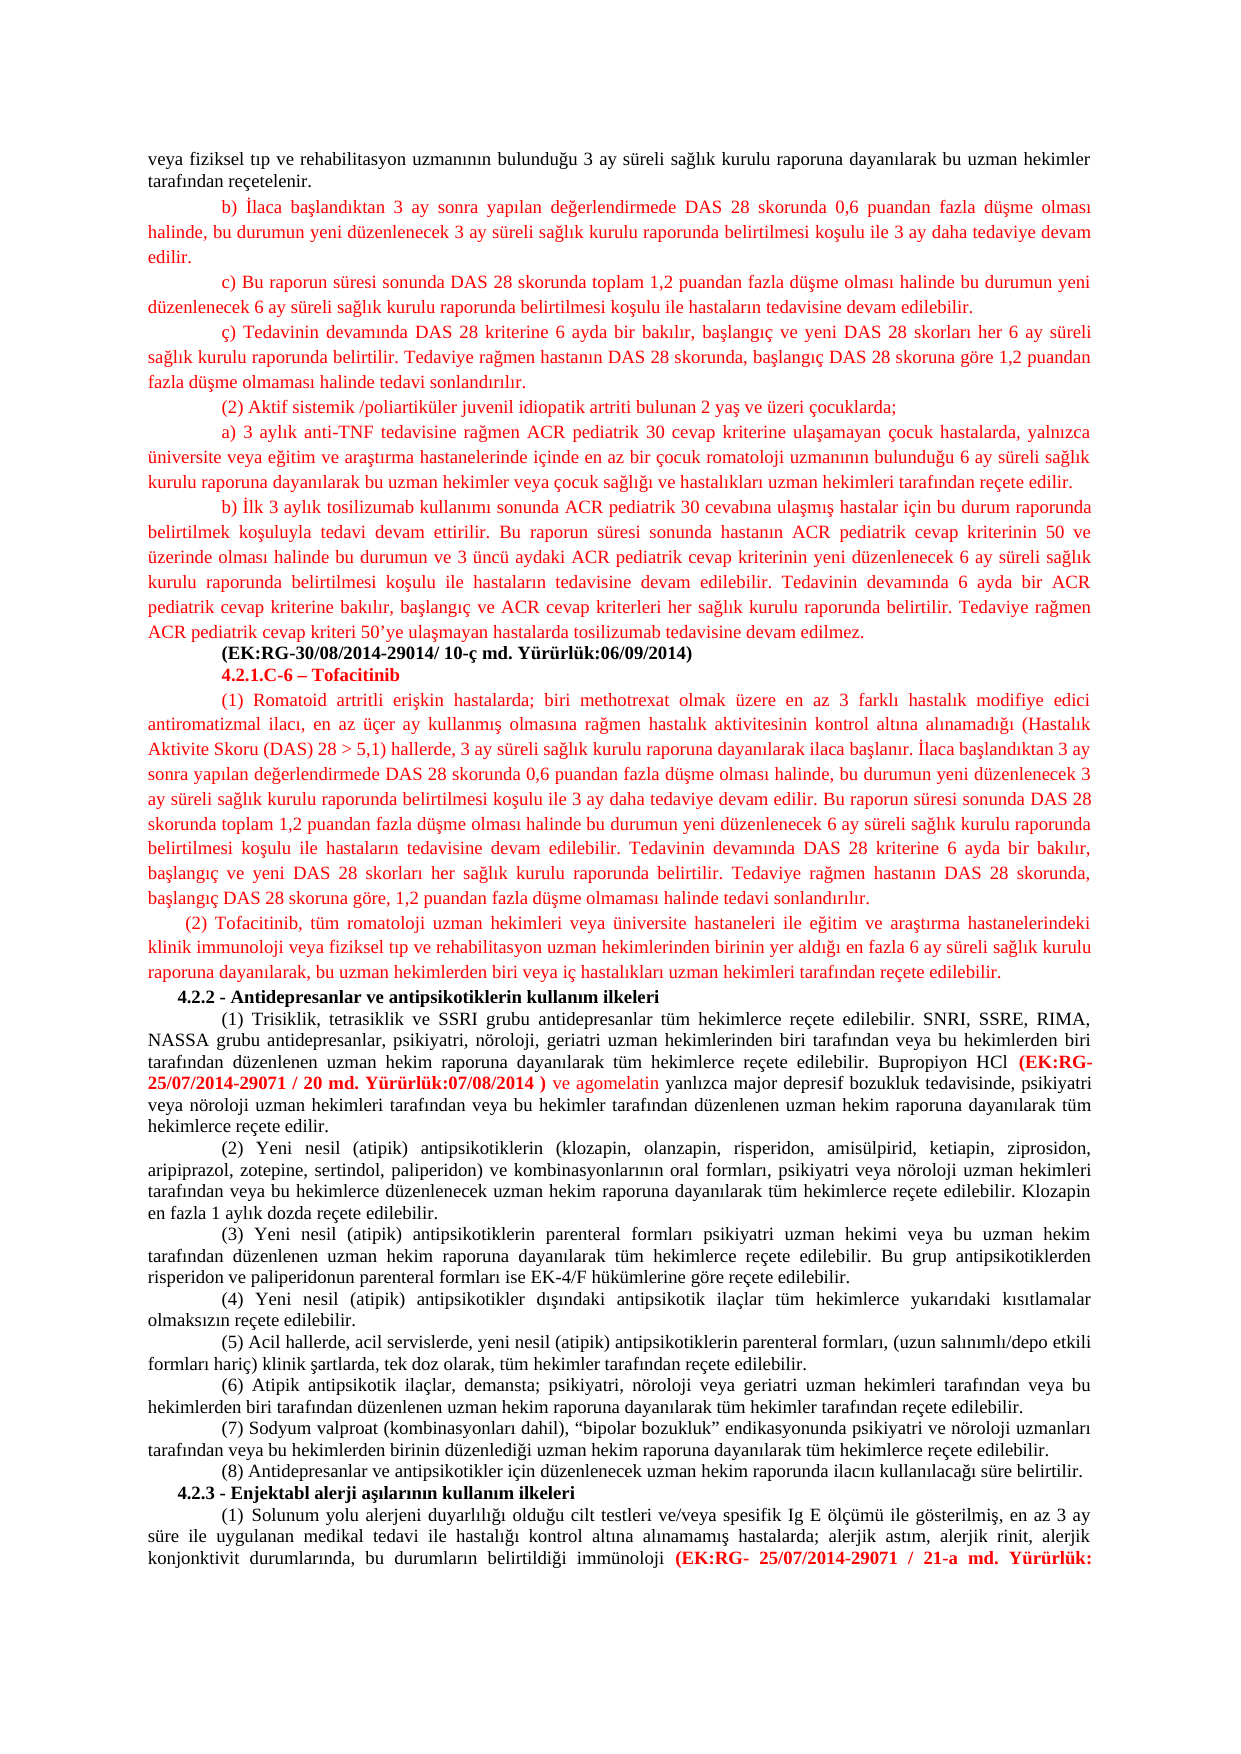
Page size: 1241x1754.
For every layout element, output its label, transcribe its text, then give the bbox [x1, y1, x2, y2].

text a) (Değişik:RG-30/08/2014-29014/ 10-c md. Yürürlük:06/09/2014) Aktif romatoid artriti bulunan, en az bir anti TNF tedavisine rağmen hastalığı kontrol edilemeyen (DAS 28 SKORU >5.1 olan) erişkin hastalarda, yalnızca üniversite veya eğitim ve araştırma hastanelerinde içinde en az bir romatoloji, klinik immunoloji veya fiziksel tıp ve rehabilitasyon uzmanının bulunduğu 3 ay süreli sağlık kurulu raporuna dayanılarak bu uzman hekimler tarafından reçetelenir. Aktif romatoid artriti bulunan, biri methotrexat olmak üzere en az 3 farklı hastalık modifiye edici antiromatizmal ilacı, en az üçer ay kullanmış olmasına veya en az bir anti TNF tedavisine rağmen hastalığı kontrol edilemeyen (DAS 28 SKORU >5.1 olan) erişkin hastalarda, yalnızca üniversite veya eğitim ve araştırma hastanelerinde içinde en az bir romatoloji, klinik immunoloji veya fiziksel tıp ve rehabilitasyon uzmanının bulunduğu 3 ay süreli sağlık kurulu raporuna dayanılarak bu uzman hekimler tarafından reçetelenir. [148, 298, 1093, 493]
text (1) Trisiklik, tetrasiklik ve SSRI grubu antidepresanlar tüm hekimlerce reçete edilebilir. SNRI, SSRE, RIMA, NASSA grubu antidepresanlar, psikiyatri, nöroloji, geriatri uzman hekimlerinden biri tarafından veya bu hekimlerden biri tarafından düzenlenen uzman hekim raporuna dayanılarak tüm hekimlerce reçete edilebilir. Bupropiyon HCl (EK:RG- 25/07/2014-29071 / 20 md. Yürürlük:07/08/2014 ) ve agomelatin yanlızca major depresif bozukluk tedavisinde, psikiyatri veya nöroloji uzman hekimleri tarafından veya bu hekimler tarafından düzenlenen uzman hekim raporuna dayanılarak tüm hekimlerce reçete edilir. [148, 1308, 1093, 1438]
text d) Tedaviye başlandıktan 1 yıl sonra yeni düzenlenecek raporda yukarıdaki kriterlerle, hastanın tedaviden fayda gördüğünün belirtilmesi koşulu ile tedaviye devam edilir. [148, 198, 1093, 248]
text (2) Yeni nesil (atipik) antipsikotiklerin (klozapin, olanzapin, risperidon, amisülpirid, ketiapin, ziprosidon, aripiprazol, zotepine, sertindol, paliperidon) ve kombinasyonlarının oral formları, psikiyatri veya nöroloji uzman hekimleri tarafından veya bu hekimlerce düzenlenecek uzman hekim raporuna dayanılarak tüm hekimlerce reçete edilebilir. Klozapin en fazla 1 aylık dozda reçete edilebilir. [148, 1438, 1093, 1524]
text 4.2.1.C-5 -Tosilizumab [148, 248, 1093, 273]
text b) İlaca başlandıktan 3 ay sonra yapılan değerlendirmede DAS 28 skorunda 0,6 puandan fazla düşme olması halinde, bu durumun yeni düzenlenecek 3 ay süreli sağlık kurulu raporunda belirtilmesi koşulu ile 3 ay daha tedaviye devam edilir. [148, 493, 1093, 568]
text (2) Tofacitinib, tüm romatoloji uzman hekimleri veya üniversite hastaneleri ile eğitim ve araştırma hastanelerindeki klinik immunoloji veya fiziksel tıp ve rehabilitasyon uzman hekimlerinden birinin yer aldığı en fazla 6 ay süreli sağlık kurulu raporuna dayanılarak, bu uzman hekimlerden biri veya iç hastalıkları uzman hekimleri tarafından reçete edilebilir. [148, 1212, 1093, 1284]
text ç) 28. haftada yapılan değerlendirmede başlangıç PASI değerine göre PASI 75 yanıtının sağlanması halinde, bu durumun sağlık kurulu raporunda/reçetede belirtilmesi koşulu ile tedaviye devam edilir. [148, 148, 1093, 198]
text c) Bu raporun süresi sonunda DAS 28 skorunda toplam 1,2 puandan fazla düşme olması halinde bu durumun yeni düzenlenecek 6 ay süreli sağlık kurulu raporunda belirtilmesi koşulu ile hastaların tedavisine devam edilebilir. [148, 568, 1093, 618]
text ç) Tedavinin devamında DAS 28 kriterine 6 ayda bir bakılır, başlangıç ve yeni DAS 28 skorları her 6 ay süreli sağlık kurulu raporunda belirtilir. Tedaviye rağmen hastanın DAS 28 skorunda, başlangıç DAS 28 skoruna göre 1,2 puandan fazla düşme olmaması halinde tedavi sonlandırılır. [148, 618, 1093, 693]
subtitle 4.2.2 - Antidepresanlar ve antipsikotiklerin kullanım ilkeleri [148, 1287, 1093, 1308]
text (EK:RG-30/08/2014-29014/ 10-ç md. Yürürlük:06/09/2014) [148, 943, 1093, 964]
text (2) Aktif sistemik /poliartiküler juvenil idiopatik artriti bulunan 2 yaş ve üzeri çocuklarda; [148, 693, 1093, 718]
text (3) Yeni nesil (atipik) antipsikotiklerin parenteral formları psikiyatri uzman hekimi veya bu uzman hekim tarafından düzenlenen uzman hekim raporuna dayanılarak tüm hekimlerce reçete edilebilir. Bu grup antipsikotiklerden risperidon ve paliperidonun parenteral formları ise EK-4/F hükümlerine göre reçete edilebilir. [148, 1524, 1093, 1589]
text (1) Romatoid artritli erişkin hastalarda; [148, 273, 1093, 298]
text b) İlk 3 aylık tosilizumab kullanımı sonunda ACR pediatrik 30 cevabına ulaşmış hastalar için bu durum raporunda belirtilmek koşuluyla tedavi devam ettirilir. Bu raporun süresi sonunda hastanın ACR pediatrik cevap kriterinin 50 ve üzerinde olması halinde bu durumun ve 3 üncü aydaki ACR pediatrik cevap kriterinin yeni düzenlenecek 6 ay süreli sağlık kurulu raporunda belirtilmesi koşulu ile hastaların tedavisine devam edilebilir. Tedavinin devamında 6 ayda bir ACR pediatrik cevap kriterine bakılır, başlangıç ve ACR cevap kriterleri her sağlık kurulu raporunda belirtilir. Tedaviye rağmen ACR pediatrik cevap kriteri 50’ye ulaşmayan hastalarda tosilizumab tedavisine devam edilmez. [148, 793, 1093, 943]
text (1) Romatoid artritli erişkin hastalarda; biri methotrexat olmak üzere en az 3 farklı hastalık modifiye edici antiromatizmal ilacı, en az üçer ay kullanmış olmasına rağmen hastalık aktivitesinin kontrol altına alınamadığı (Hastalık Aktivite Skoru (DAS) 28 > 5,1) hallerde, 3 ay süreli sağlık kurulu raporuna dayanılarak ilaca başlanır. İlaca başlandıktan 3 ay sonra yapılan değerlendirmede DAS 28 skorunda 0,6 puandan fazla düşme olması halinde, bu durumun yeni düzenlenecek 3 ay süreli sağlık kurulu raporunda belirtilmesi koşulu ile 3 ay daha tedaviye devam edilir. Bu raporun süresi sonunda DAS 28 skorunda toplam 1,2 puandan fazla düşme olması halinde bu durumun yeni düzenlenecek 6 ay süreli sağlık kurulu raporunda belirtilmesi koşulu ile hastaların tedavisine devam edilebilir. Tedavinin devamında DAS 28 kriterine 6 ayda bir bakılır, başlangıç ve yeni DAS 28 skorları her sağlık kurulu raporunda belirtilir. Tedaviye rağmen hastanın DAS 28 skorunda, başlangıç DAS 28 skoruna göre, 1,2 puandan fazla düşme olmaması halinde tedavi sonlandırılır. [148, 989, 1093, 1209]
text a) 3 aylık anti-TNF tedavisine rağmen ACR pediatrik 30 cevap kriterine ulaşamayan çocuk hastalarda, yalnızca üniversite veya eğitim ve araştırma hastanelerinde içinde en az bir çocuk romatoloji uzmanının bulunduğu 6 ay süreli sağlık kurulu raporuna dayanılarak bu uzman hekimler veya çocuk sağlığı ve hastalıkları uzman hekimleri tarafından reçete edilir. [148, 718, 1093, 793]
text 4.2.1.C-6 – Tofacitinib [148, 964, 1093, 986]
